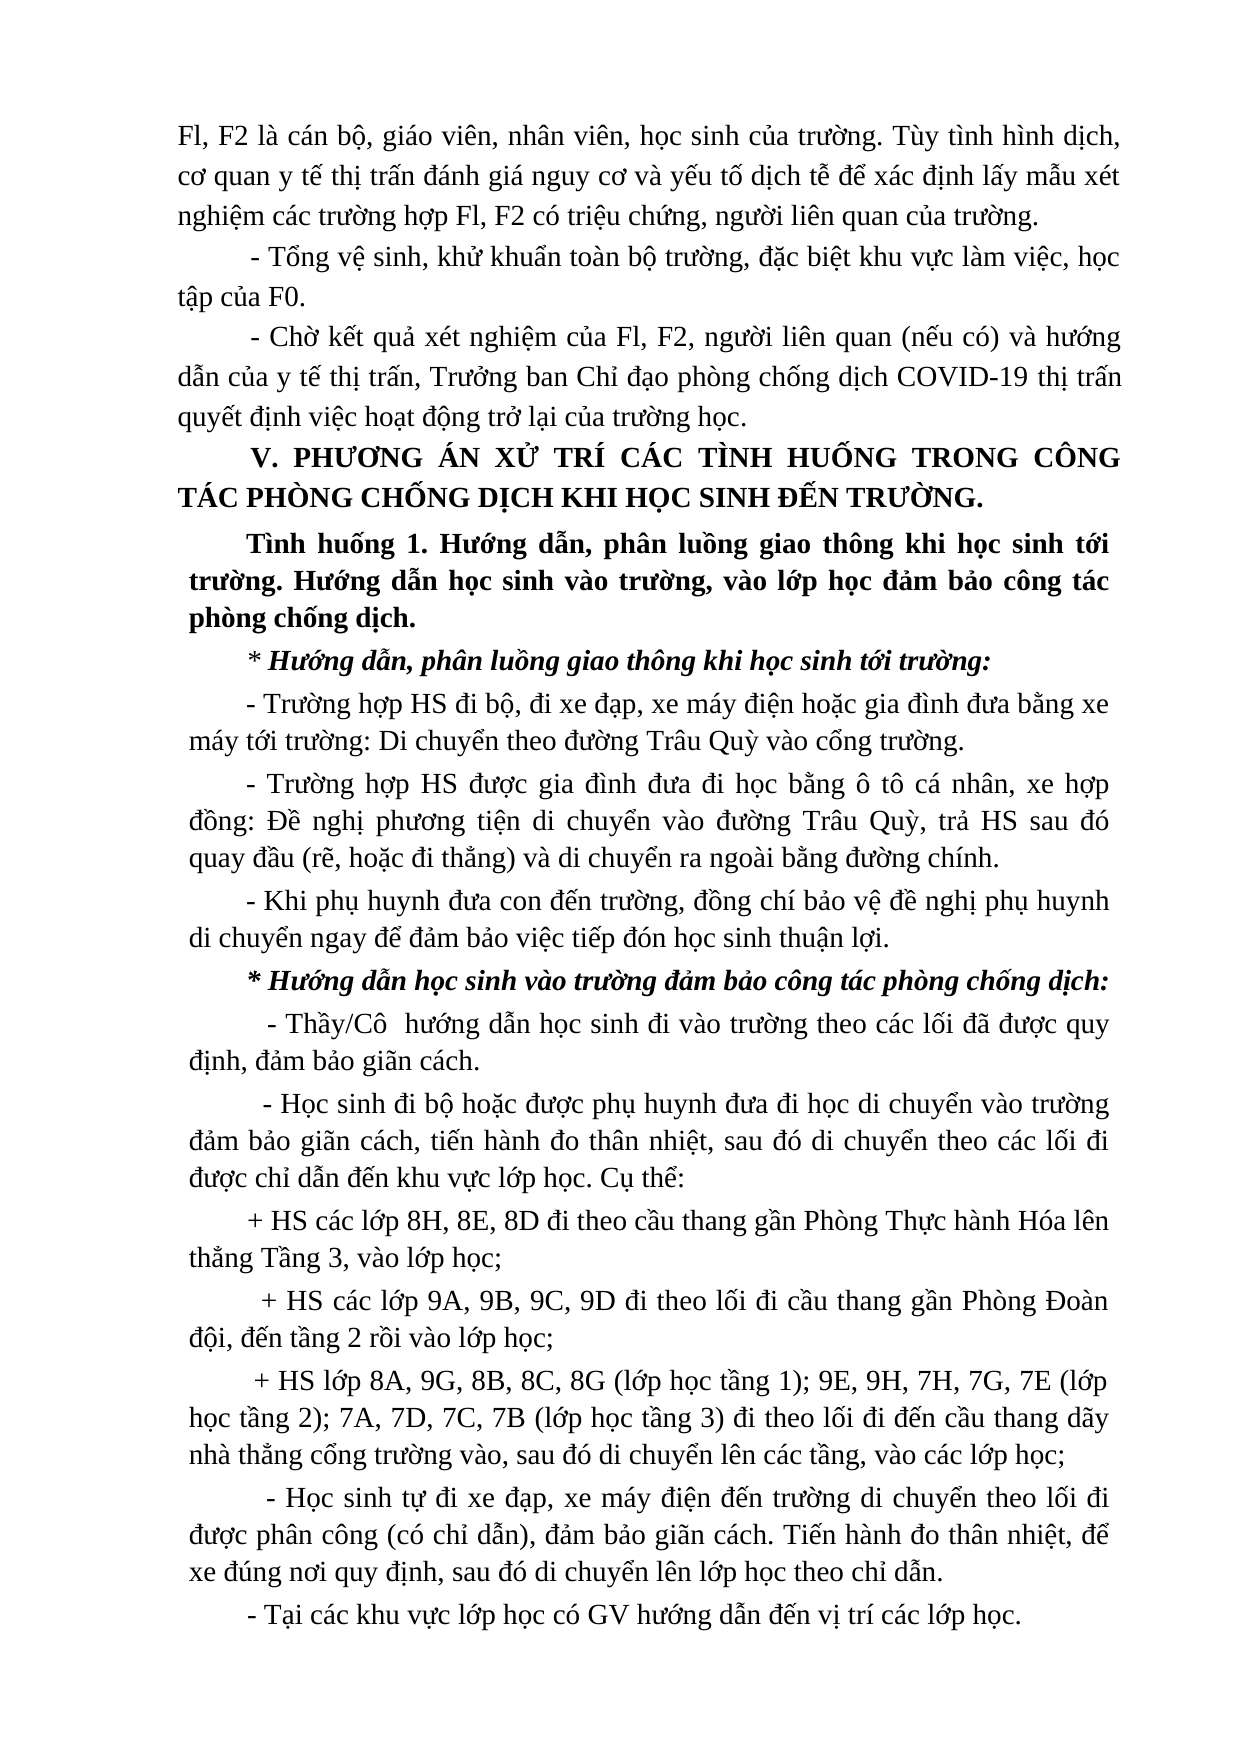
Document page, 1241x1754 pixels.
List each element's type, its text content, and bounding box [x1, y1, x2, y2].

text - Tổng vệ sinh, khử khuẩn toàn bộ trường, đặc biệt khu vực làm việc, học tập của F0. [177, 239, 1122, 312]
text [177, 118, 1122, 232]
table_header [177, 520, 1122, 1634]
text - Chờ kết quả xét nghiệm của Fl, F2, người liên quan (nếu có) và hướng dẫn của y tế thị trấn, Trưởng ban Chỉ đạo phòng chống dịch COVID-19 thị trấn quyết định việc hoạt động trở lại của trường học. [177, 319, 1122, 433]
text V. PHƯƠNG ÁN XỬ TRÍ CÁC TÌNH HUỐNG TRONG CÔNG TÁC PHÒNG CHỐNG DỊCH KHI HỌC SINH ĐẾN TRƯỜNG. [177, 440, 1122, 513]
